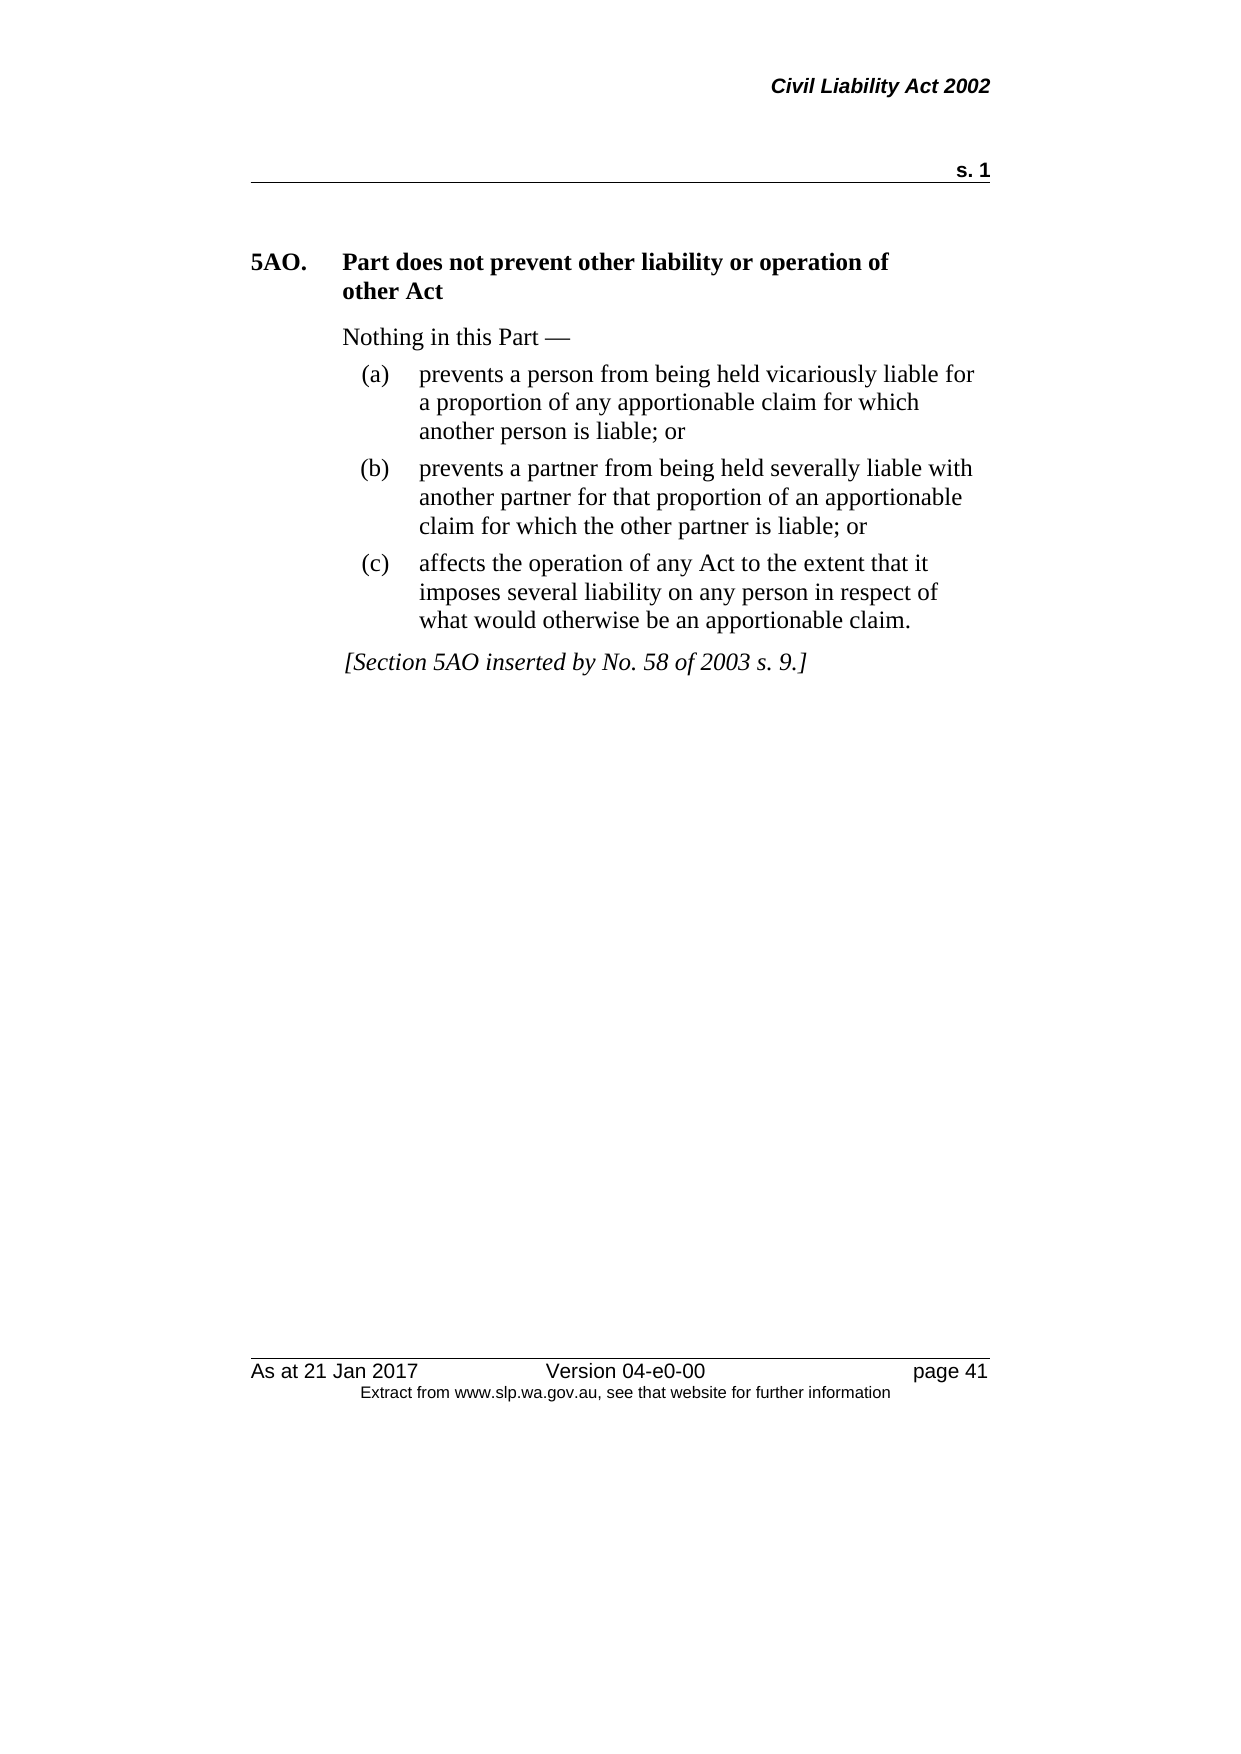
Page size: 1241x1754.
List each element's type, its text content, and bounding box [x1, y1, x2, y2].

subtitle 5AO. Part does not prevent other liability or operation of other Act [251, 247, 990, 305]
text (b) prevents a partner from being held severally liable with another partner for that proportion of an apportionable claim for which the other partner is liable; or [251, 453, 990, 539]
text (c) affects the operation of any Act to the extent that it imposes several liability on any person in respect of what would otherwise be an apportionable claim. [251, 548, 990, 634]
text (a) prevents a person from being held vicariously liable for a proportion of any apportionable claim for which another person is liable; or [251, 359, 990, 445]
text [Section 5AO inserted by No. 58 of 2003 s. 9.] [251, 647, 990, 675]
text Nothing in this Part — [251, 322, 990, 350]
